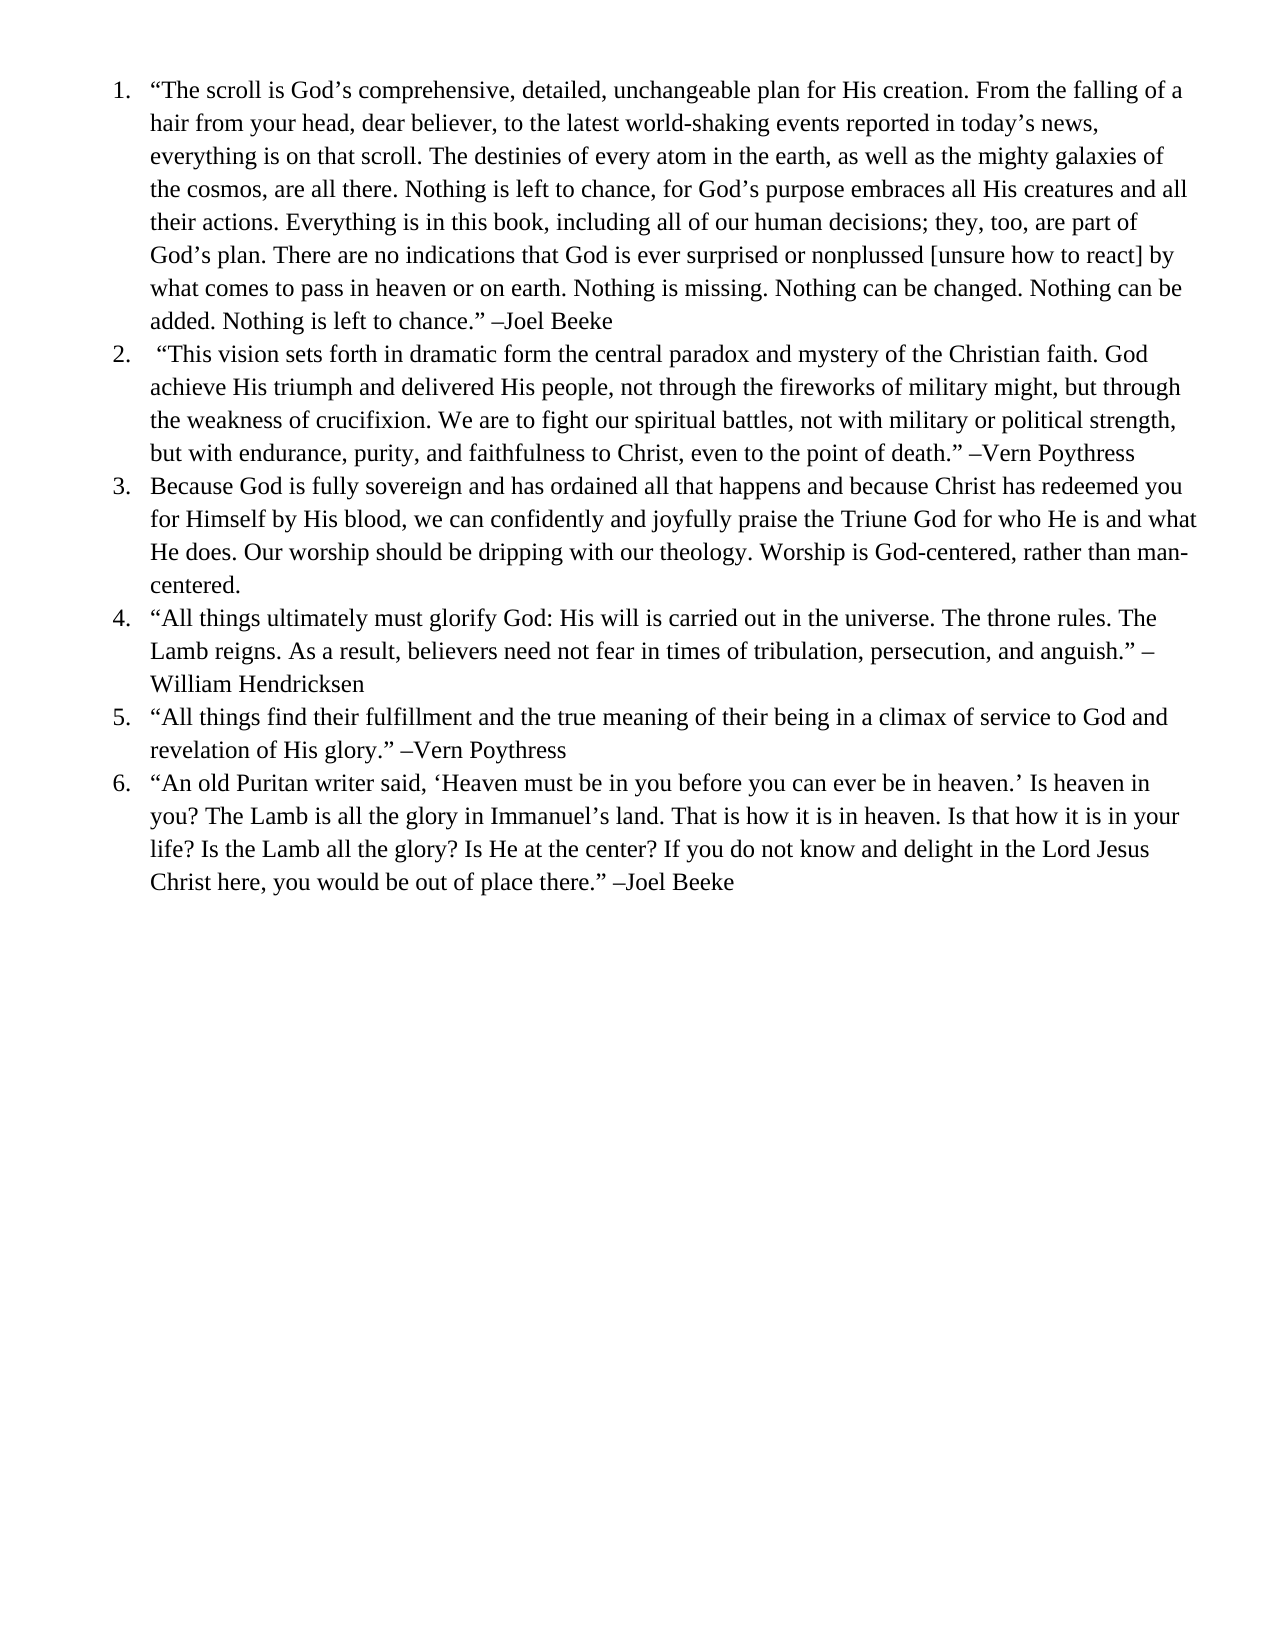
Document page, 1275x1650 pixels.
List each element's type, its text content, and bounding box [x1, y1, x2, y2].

list “This vision sets forth in dramatic form the central paradox and mystery of the Christian faith. God achieve His triumph and delivered His people, not through the fireworks of military might, but through the weakness of crucifixion. We are to fight our spiritual battles, not with military or political strength, but with endurance, purity, and faithfulness to Christ, even to the point of death.” –Vern Poythress [112, 339, 1200, 467]
list “All things find their fulfillment and the true meaning of their being in a climax of service to God and revelation of His glory.” –Vern Poythress [112, 702, 1200, 764]
list “All things ultimately must glorify God: His will is carried out in the universe. The throne rules. The Lamb reigns. As a result, believers need not fear in times of tribulation, persecution, and anguish.” –William Hendricksen [112, 603, 1200, 698]
list Because God is fully sovereign and has ordained all that happens and because Christ has redeemed you for Himself by His blood, we can confidently and joyfully praise the Triune God for who He is and what He does. Our worship should be dripping with our theology. Worship is God-centered, rather than man-centered. [112, 471, 1200, 599]
list “An old Puritan writer said, ‘Heaven must be in you before you can ever be in heaven.’ Is heaven in you? The Lamb is all the glory in Immanuel’s land. That is how it is in heaven. Is that how it is in your life? Is the Lamb all the glory? Is He at the center? If you do not know and delight in the Lord Jesus Christ here, you would be out of place there.” –Joel Beeke [112, 768, 1200, 896]
list “The scroll is God’s comprehensive, detailed, unchangeable plan for His creation. From the falling of a hair from your head, dear believer, to the latest world-shaking events reported in today’s news, everything is on that scroll. The destinies of every atom in the earth, as well as the mighty galaxies of the cosmos, are all there. Nothing is left to chance, for God’s purpose embraces all His creatures and all their actions. Everything is in this book, including all of our human decisions; they, too, are part of God’s plan. There are no indications that God is ever surprised or nonplussed [unsure how to react] by what comes to pass in heaven or on earth. Nothing is missing. Nothing can be changed. Nothing can be added. Nothing is left to chance.” –Joel Beeke [112, 75, 1200, 335]
